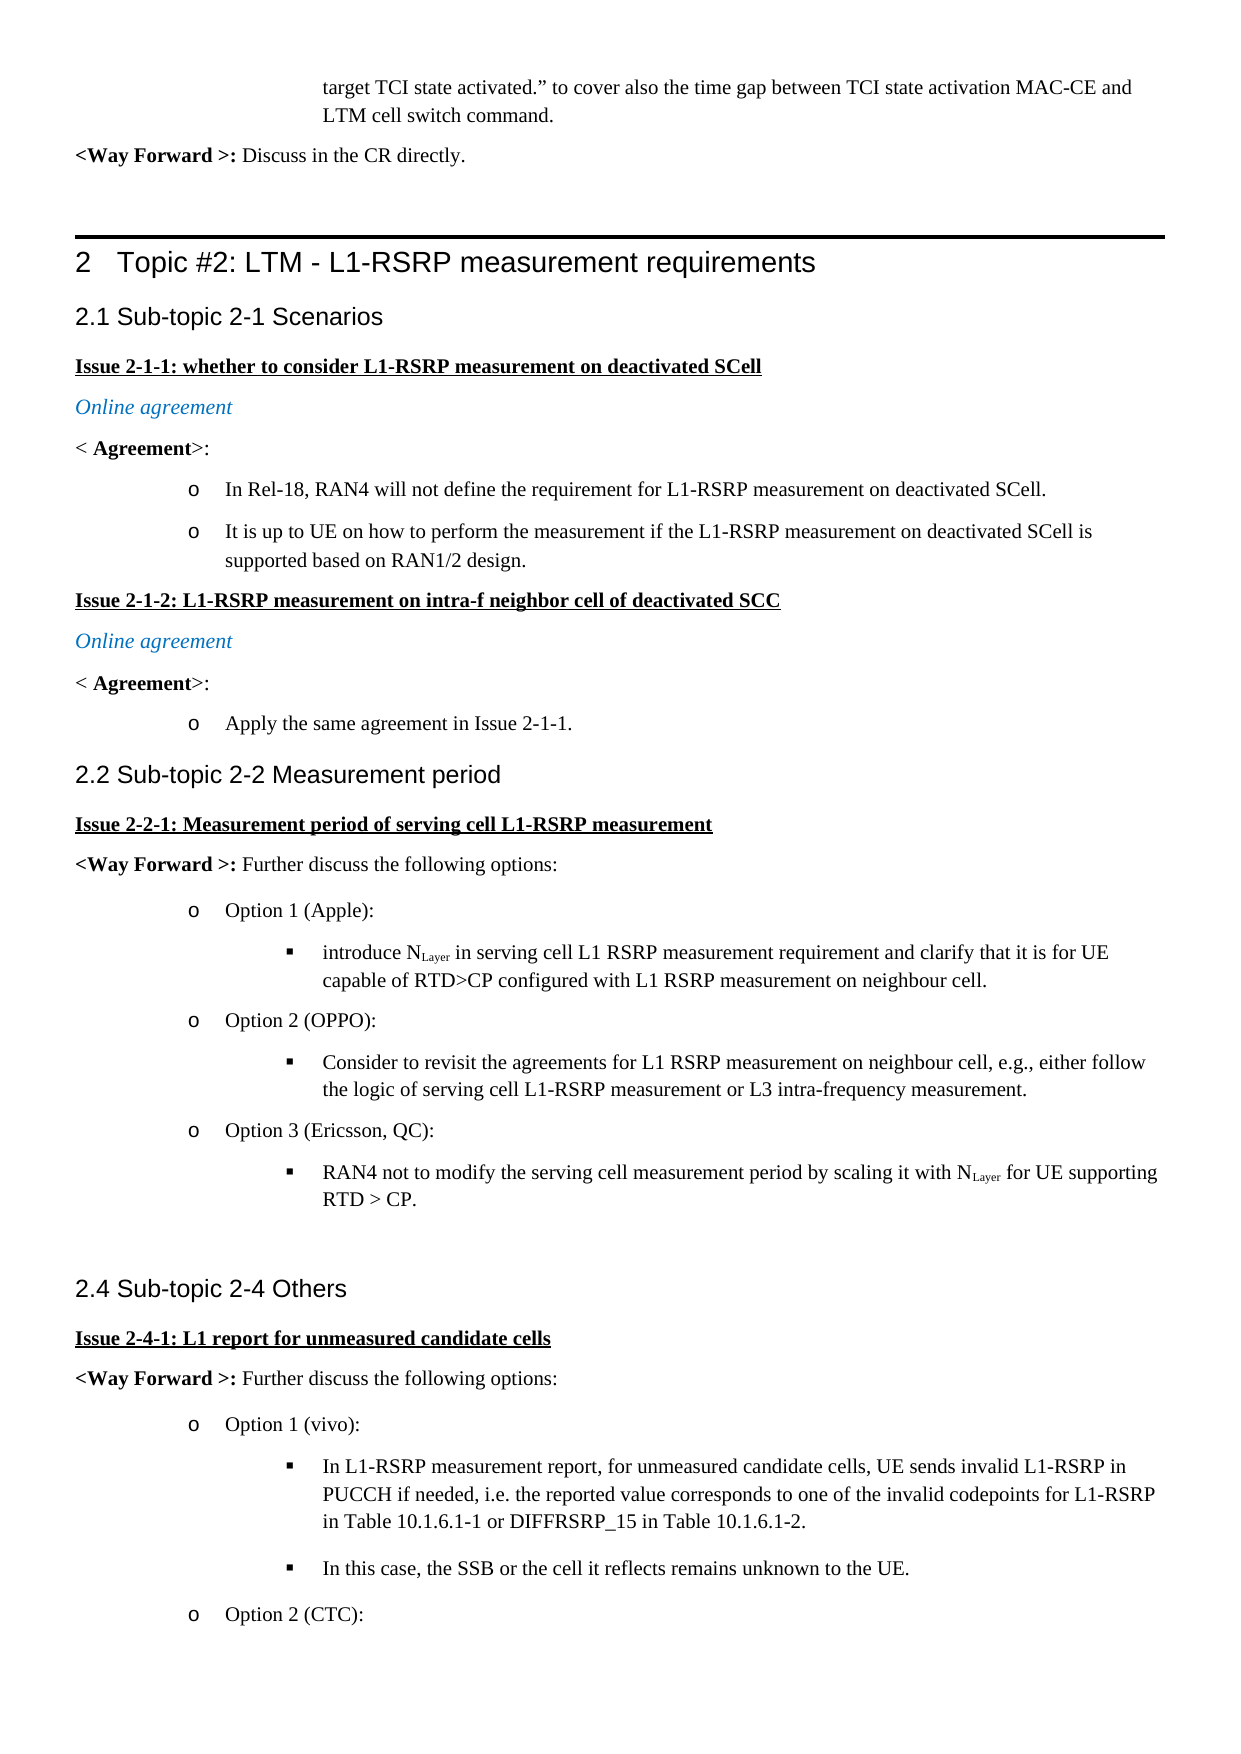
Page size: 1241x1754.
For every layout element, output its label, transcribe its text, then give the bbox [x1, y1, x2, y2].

list RAN4 not to modify the serving cell measurement period by scaling it with NLayer for UE supporting RTD > CP. [285, 1159, 1165, 1211]
list In Rel-18, RAN4 will not define the requirement for L1-RSRP measurement on deactivated SCell. [187, 477, 1165, 503]
subtitle 2.2 Sub-topic 2-2 Measurement period [75, 760, 1165, 788]
text < Agreement>: [75, 670, 1165, 695]
text Issue 2-2-1: Measurement period of serving cell L1-RSRP measurement [75, 811, 1165, 836]
text Issue 2-1-1: whether to consider L1-RSRP measurement on deactivated SCell [75, 354, 1165, 378]
list Option 2 (CTC): [187, 1602, 1165, 1628]
subtitle Topic #2: LTM - L1-RSRP measurement requirements [75, 239, 1165, 278]
list In this case, the SSB or the cell it reflects remains unknown to the UE. [285, 1556, 1165, 1579]
list Option 2 (OPPO): [187, 1008, 1165, 1033]
list introduce NLayer in serving cell L1 RSRP measurement requirement and clarify that it is for UE capable of RTD>CP configured with L1 RSRP measurement on neighbour cell. [285, 940, 1165, 992]
list Option 1 (Apple): [187, 898, 1165, 924]
text Online agreement [75, 394, 1165, 419]
list Apply the same agreement in Issue 2-1-1. [187, 711, 1165, 737]
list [285, 75, 1165, 127]
list Consider to revisit the agreements for L1 RSRP measurement on neighbour cell, e.g., either follow the logic of serving cell L1-RSRP measurement or L3 intra-frequency measurement. [285, 1050, 1165, 1101]
list In L1-RSRP measurement report, for unmeasured candidate cells, UE sends invalid L1-RSRP in PUCCH if needed, i.e. the reported value corresponds to one of the invalid codepoints for L1-RSRP in Table 10.1.6.1-1 or DIFFRSRP_15 in Table 10.1.6.1-2. [285, 1454, 1165, 1533]
text Online agreement [75, 628, 1165, 654]
text <Way Forward >: Discuss in the CR directly. [75, 143, 1165, 167]
subtitle 2.4 Sub-topic 2-4 Others [75, 1274, 1165, 1302]
subtitle 2.1 Sub-topic 2-1 Scenarios [75, 302, 1165, 331]
text < Agreement>: [75, 435, 1165, 461]
text <Way Forward >: Further discuss the following options: [75, 852, 1165, 876]
text Issue 2-1-2: L1-RSRP measurement on intra-f neighbor cell of deactivated SCC [75, 588, 1165, 612]
list It is up to UE on how to perform the measurement if the L1-RSRP measurement on deactivated SCell is supported based on RAN1/2 design. [187, 519, 1165, 572]
list Option 1 (vivo): [187, 1412, 1165, 1438]
list Option 3 (Ericsson, QC): [187, 1117, 1165, 1143]
text Issue 2-4-1: L1 report for unmeasured candidate cells [75, 1325, 1165, 1349]
text <Way Forward >: Further discuss the following options: [75, 1366, 1165, 1389]
